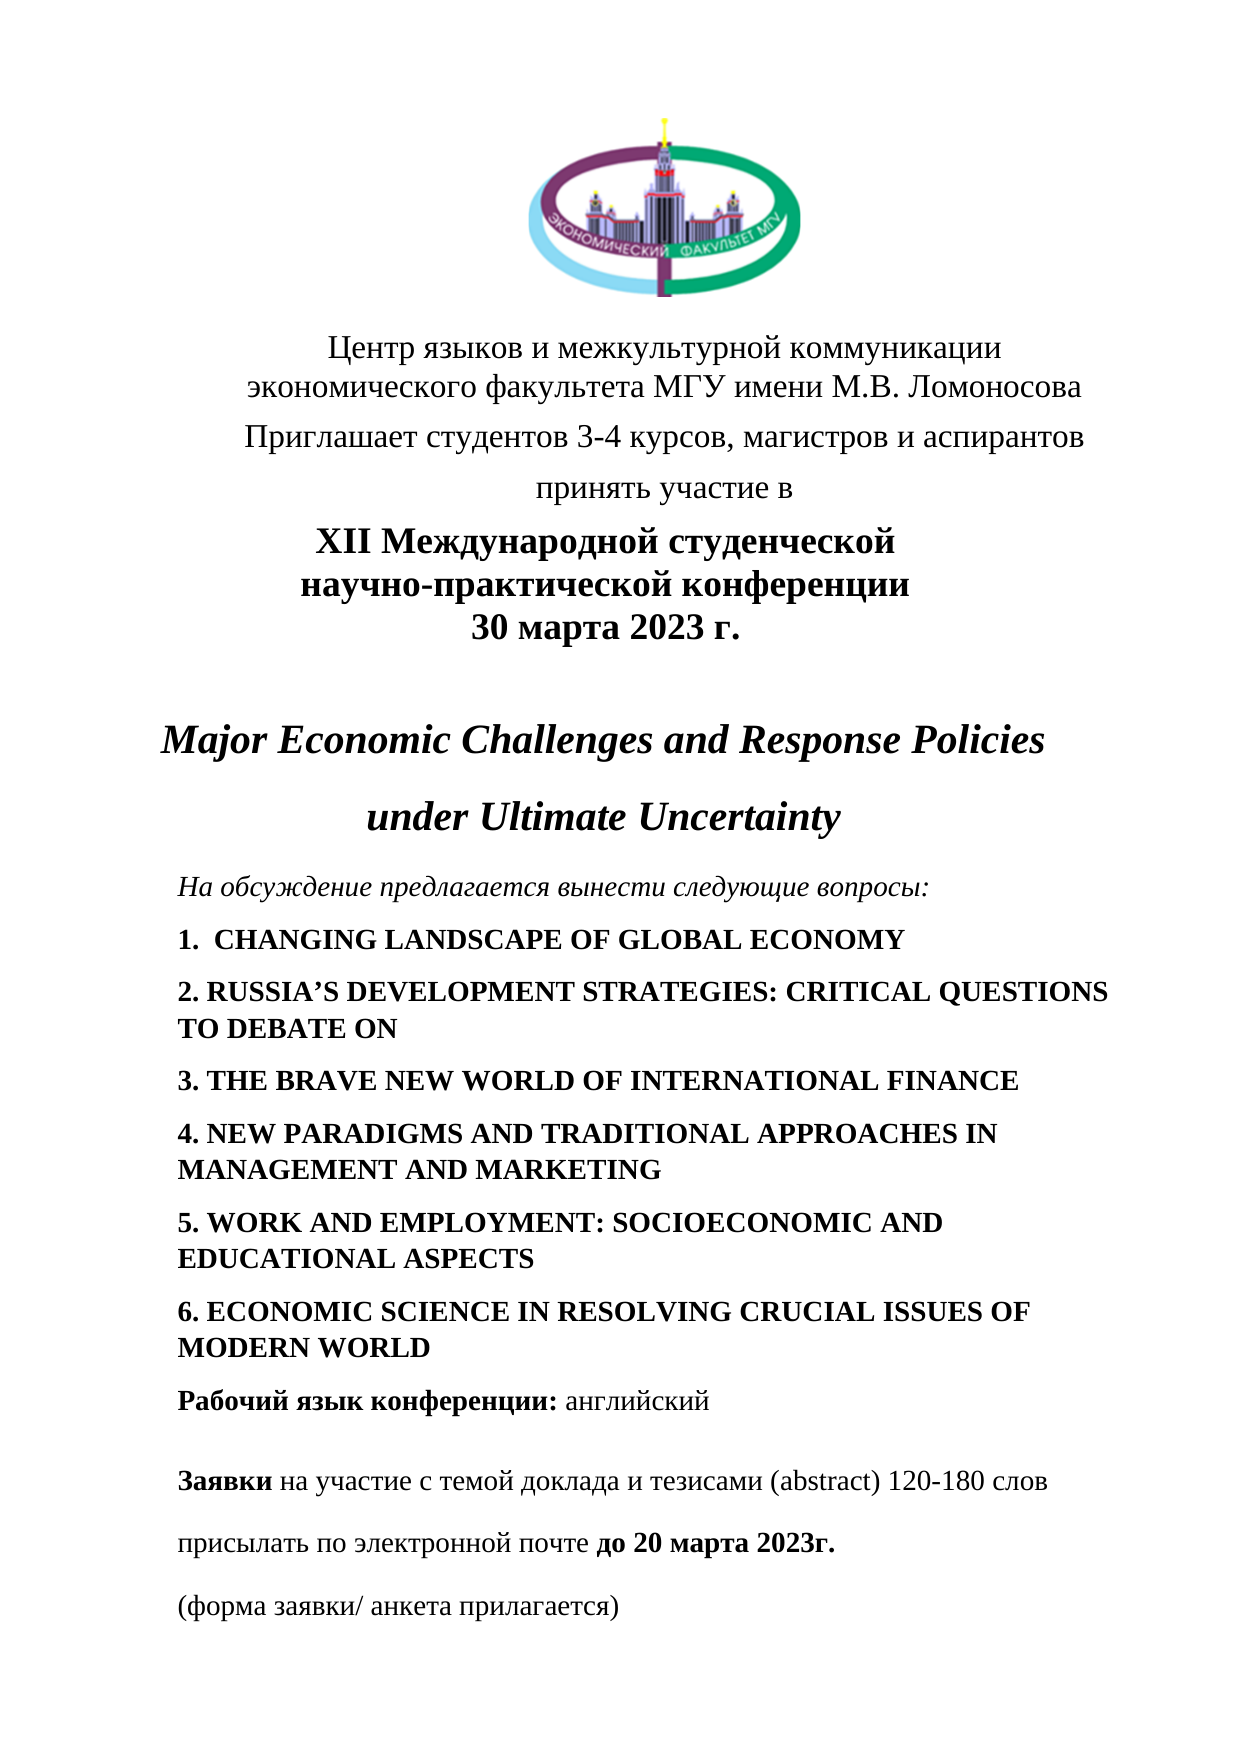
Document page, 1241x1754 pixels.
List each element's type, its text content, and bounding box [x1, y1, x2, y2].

text Заявки на участие с темой доклада и тезисами (abstract) 120-180 слов [177, 1463, 1152, 1496]
text Рабочий язык конференции: английский [177, 1383, 1152, 1417]
text (форма заявки/ анкета прилагается) [177, 1588, 1152, 1622]
text Major Economic Challenges and Response Policies [59, 715, 1152, 763]
text научно-практической конференции [59, 561, 1152, 604]
text 30 марта 2023 г. [59, 604, 1152, 648]
text 4. NEW PARADIGMS AND TRADITIONAL APPROACHES IN MANAGEMENT AND MARKETING [177, 1116, 1152, 1186]
text ХII Международной студенческой [59, 518, 1152, 561]
text Приглашает студентов 3-4 курсов, магистров и аспирантов [177, 417, 1152, 455]
text 5. WORK AND EMPLOYMENT: SOCIOECONOMIC AND EDUCATIONAL ASPECTS [177, 1205, 1152, 1275]
text 2. RUSSIA’S DEVELOPMENT STRATEGIES: CRITICAL QUESTIONS TO DEBATE ON [177, 974, 1152, 1044]
text 6. ECONOMIC SCIENCE IN RESOLVING CRUCIAL ISSUES OF MODERN WORLD [177, 1294, 1152, 1364]
text 1. CHANGING LANDSCAPE OF GLOBAL ECONOMY [177, 922, 1152, 955]
text Центр языков и межкультурной коммуникации экономического факультета МГУ имени М.В. Ломоносова [177, 327, 1152, 404]
text принять участие в [177, 467, 1152, 506]
text На обсуждение предлагается вынести следующие вопросы: [177, 869, 1152, 902]
text under Ultimate Uncertainty [59, 792, 1152, 840]
text 3. THE BRAVE NEW WORLD OF INTERNATIONAL FINANCE [177, 1063, 1152, 1097]
picture [528, 118, 801, 297]
text присылать по электронной почте до 20 марта 2023г. [177, 1525, 1152, 1559]
